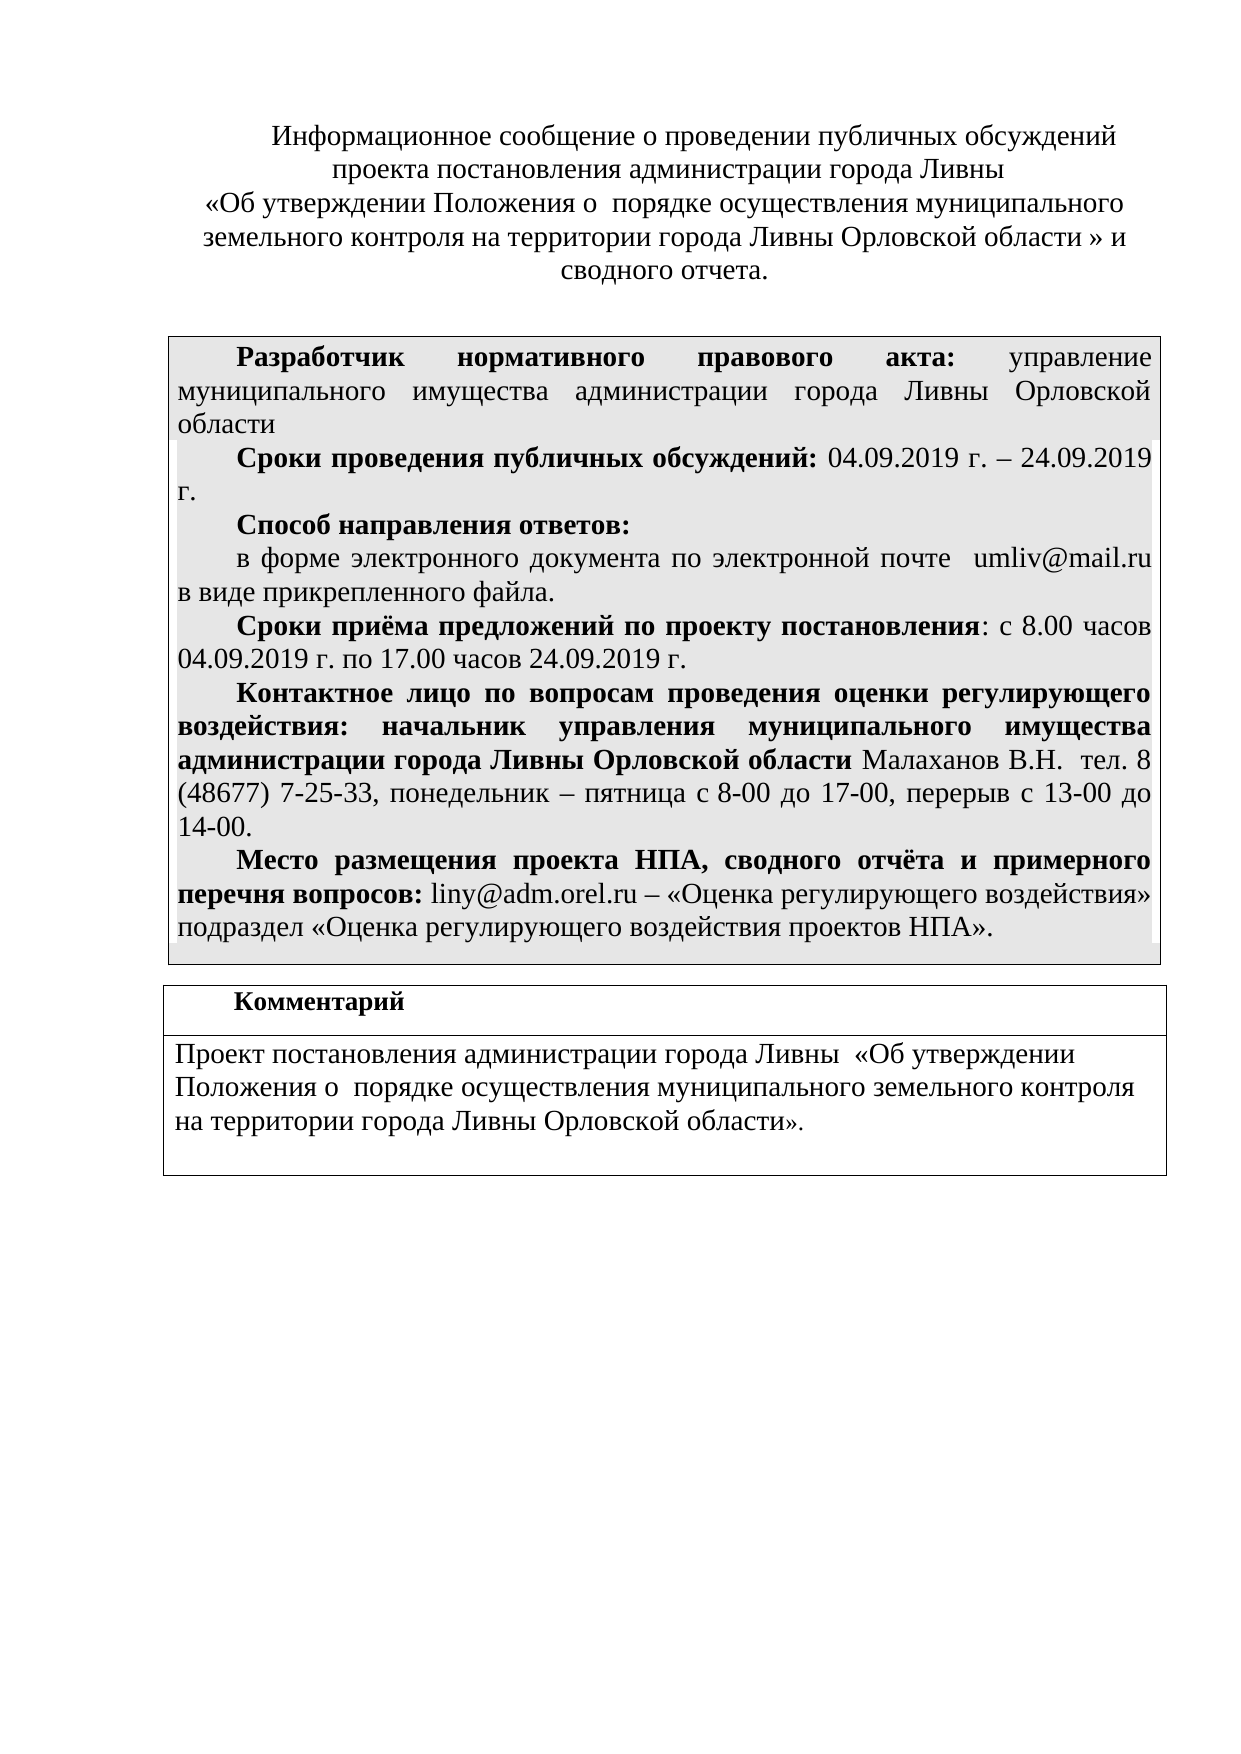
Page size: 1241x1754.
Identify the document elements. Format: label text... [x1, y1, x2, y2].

text Разработчик нормативного правового акта: управление муниципального имущества администрации города Ливны Орловской области [169, 337, 1160, 440]
text Сроки проведения публичных обсуждений: 04.09.2019 г. – 24.09.2019 г. [177, 440, 1152, 507]
table_cell Проект постановления администрации города Ливны «Об утверждении Положения о порядке осуществления муниципального земельного контроля на территории города Ливны Орловской области». [164, 1036, 1166, 1175]
text в форме электронного документа по электронной почте umliv@mail.ru в виде прикрепленного файла. [177, 541, 1152, 608]
text Способ направления ответов: [177, 507, 1152, 541]
text Информационное сообщение о проведении публичных обсуждений [177, 118, 1152, 152]
text Контактное лицо по вопросам проведения оценки регулирующего воздействия: начальник управления муниципального имущества администрации города Ливны Орловской области Малаханов В.Н. тел. 8 (48677) 7-25-33, понедельник – пятница с 8-00 до 17-00, перерыв с 13-00 до 14-00. [177, 675, 1152, 842]
text проекта постановления администрации города Ливны [177, 152, 1152, 185]
text Сроки приёма предложений по проекту постановления: с 8.00 часов 04.09.2019 г. по 17.00 часов 24.09.2019 г. [177, 608, 1152, 675]
text Место размещения проекта НПА, сводного отчёта и примерного перечня вопросов: liny@adm.orel.ru – «Оценка регулирующего воздействия» подраздел «Оценка регулирующего воздействия проектов НПА». [177, 842, 1152, 940]
table_header Комментарий [164, 986, 1166, 1035]
text «Об утверждении Положения о порядке осуществления муниципального земельного контроля на территории города Ливны Орловской области » и сводного отчета. [177, 185, 1152, 286]
